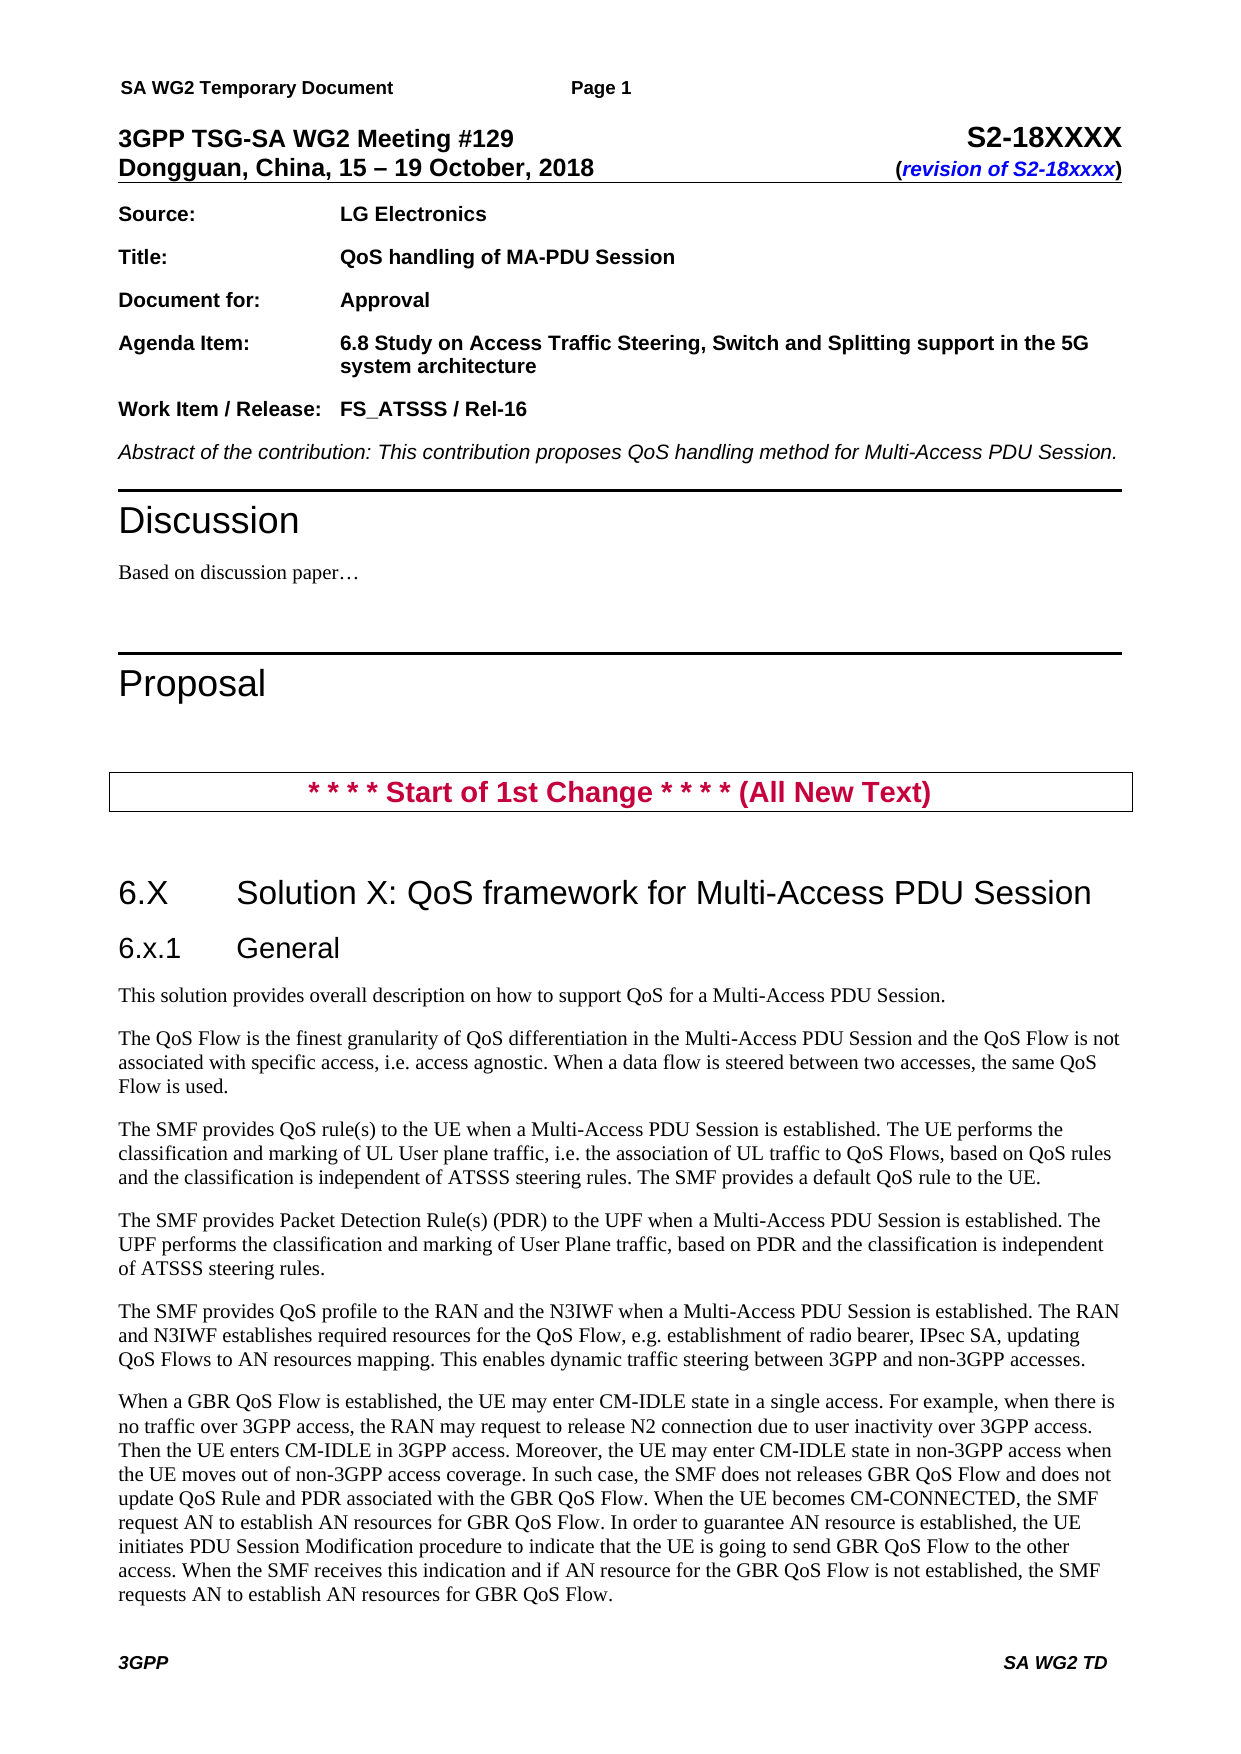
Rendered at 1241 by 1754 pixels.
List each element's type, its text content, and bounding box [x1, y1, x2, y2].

text Agenda Item: 6.8 Study on Access Traffic Steering, Switch and Splitting support in the 5G system architecture [118, 330, 1122, 378]
text When a GBR QoS Flow is established, the UE may enter CM-IDLE state in a single access. For example, when there is no traffic over 3GPP access, the RAN may request to release N2 connection due to user inactivity over 3GPP access. Then the UE enters CM-IDLE in 3GPP access. Moreover, the UE may enter CM-IDLE state in non-3GPP access when the UE moves out of non-3GPP access coverage. In such case, the SMF does not releases GBR QoS Flow and does not update QoS Rule and PDR associated with the GBR QoS Flow. When the UE becomes CM-CONNECTED, the SMF request AN to establish AN resources for GBR QoS Flow. In order to guarantee AN resource is established, the UE initiates PDU Session Modification procedure to indicate that the UE is going to send GBR QoS Flow to the other access. When the SMF receives this indication and if AN resource for the GBR QoS Flow is not established, the SMF requests AN to establish AN resources for GBR QoS Flow. [118, 1389, 1122, 1606]
subtitle 6.x.1 General [118, 931, 1122, 964]
text 3GPP TSG-SA WG2 Meeting #129 S2-18XXXX [118, 119, 1122, 153]
text Document for: Approval [118, 288, 1122, 312]
text Based on discussion paper… [118, 560, 1122, 584]
subtitle 6.X Solution X: QoS framework for Multi-Access PDU Session [118, 873, 1122, 912]
text The SMF provides Packet Detection Rule(s) (PDR) to the UPF when a Multi-Access PDU Session is established. The UPF performs the classification and marking of User Plane traffic, based on PDR and the classification is independent of ATSSS steering rules. [118, 1208, 1122, 1280]
subtitle Discussion [118, 492, 1122, 541]
text This solution provides overall description on how to support QoS for a Multi-Access PDU Session. [118, 983, 1122, 1007]
text Work Item / Release: FS_ATSSS / Rel-16 [118, 397, 1122, 421]
text Source: LG Electronics [118, 202, 1122, 226]
text Abstract of the contribution: This contribution proposes QoS handling method for Multi-Access PDU Session. [118, 440, 1122, 464]
text The SMF provides QoS rule(s) to the UE when a Multi-Access PDU Session is established. The UE performs the classification and marking of UL User plane traffic, i.e. the association of UL traffic to QoS Flows, based on QoS rules and the classification is independent of ATSSS steering rules. The SMF provides a default QoS rule to the UE. [118, 1117, 1122, 1189]
text * * * * Start of 1st Change * * * * (All New Text) [110, 773, 1132, 811]
subtitle Proposal [118, 655, 1122, 704]
text The SMF provides QoS profile to the RAN and the N3IWF when a Multi-Access PDU Session is established. The RAN and N3IWF establishes required resources for the QoS Flow, e.g. establishment of radio bearer, IPsec SA, updating QoS Flows to AN resources mapping. This enables dynamic traffic steering between 3GPP and non-3GPP accesses. [118, 1298, 1122, 1371]
text Dongguan, China, 15 – 19 October, 2018 (revision of S2-18xxxx) [118, 153, 1122, 182]
text Title: QoS handling of MA-PDU Session [118, 245, 1122, 269]
text The QoS Flow is the finest granularity of QoS differentiation in the Multi-Access PDU Session and the QoS Flow is not associated with specific access, i.e. access agnostic. When a data flow is steered between two accesses, the same QoS Flow is used. [118, 1026, 1122, 1098]
